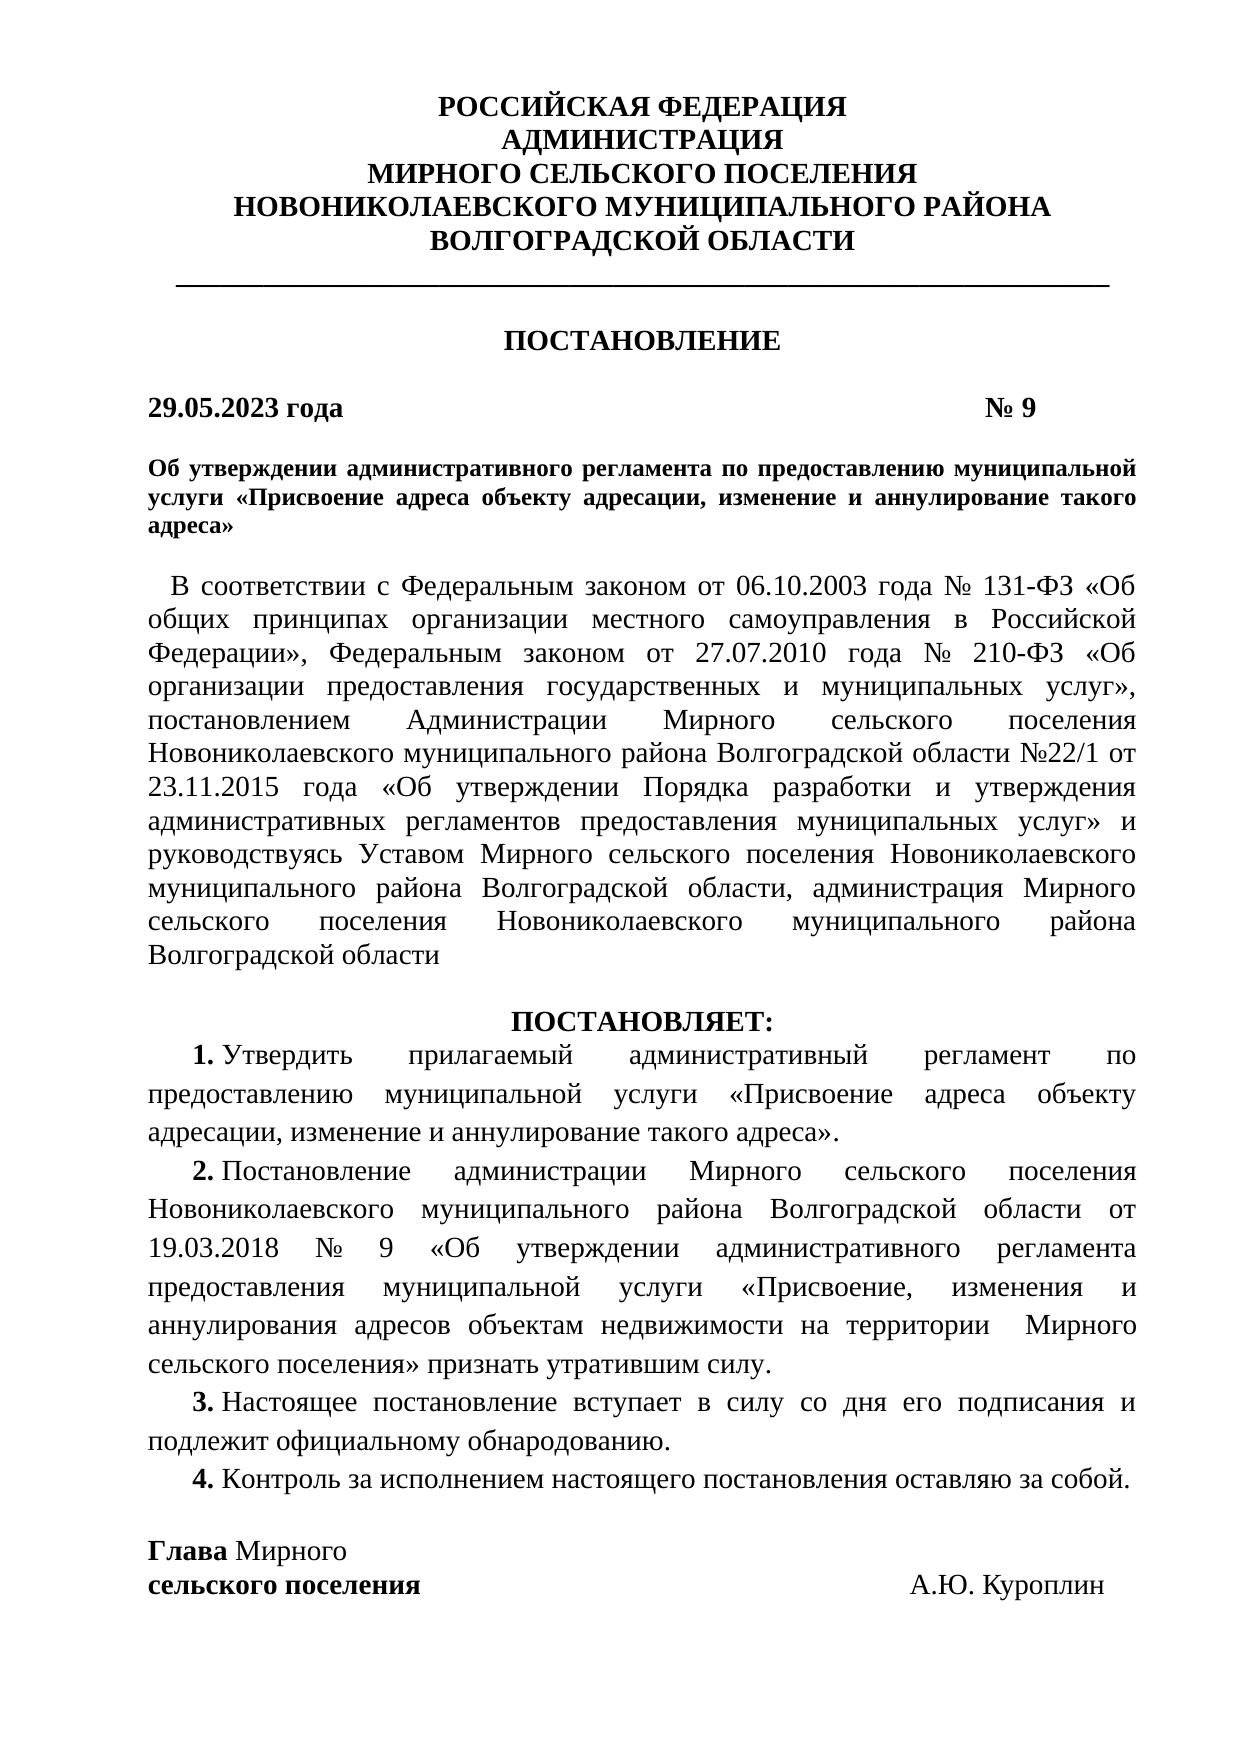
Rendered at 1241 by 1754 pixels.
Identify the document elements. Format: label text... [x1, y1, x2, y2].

text ВОЛГОГРАДСКОЙ ОБЛАСТИ [148, 223, 1137, 256]
text ПОСТАНОВЛЯЕТ: [148, 1004, 1137, 1037]
text Глава Мирного [148, 1533, 1137, 1567]
text МИРНОГО СЕЛЬСКОГО ПОСЕЛЕНИЯ НОВОНИКОЛАЕВСКОГО МУНИЦИПАЛЬНОГО РАЙОНА [148, 156, 1137, 223]
text сельского поселения А.Ю. Куроплин [148, 1567, 1137, 1601]
text АДМИНИСТРАЦИЯ [148, 122, 1137, 156]
list Утвердить прилагаемый административный регламент по предоставлению муниципальной услуги «Присвоение адреса объекту адресации, изменение и аннулирование такого адреса». [148, 1037, 1137, 1148]
text ________________________________________________________________ [148, 256, 1137, 290]
text В соответствии с Федеральным законом от 06.10.2003 года № 131-ФЗ «Об общих принципах организации местного самоуправления в Российской Федерации», Федеральным законом от 27.07.2010 года № 210-ФЗ «Об организации предоставления государственных и муниципальных услуг», постановлением Администрации Мирного сельского поселения Новониколаевского муниципального района Волгоградской области №22/1 от 23.11.2015 года «Об утверждении Порядка разработки и утверждения административных регламентов предоставления муниципальных услуг» и руководствуясь Уставом Мирного сельского поселения Новониколаевского муниципального района Волгоградской области, администрация Мирного сельского поселения Новониколаевского муниципального района Волгоградской области [148, 568, 1137, 970]
text 29.05.2023 года № 9 [148, 391, 1137, 424]
text ПОСТАНОВЛЕНИЕ [148, 323, 1137, 357]
text Об утверждении административного регламента по предоставлению муниципальной услуги «Присвоение адреса объекту адресации, изменение и аннулирование такого адреса» [148, 453, 1137, 539]
list Настоящее постановление вступает в силу со дня его подписания и подлежит официальному обнародованию. [148, 1384, 1137, 1456]
list Контроль за исполнением настоящего постановления оставляю за собой. [148, 1461, 1137, 1495]
list Постановление администрации Мирного сельского поселения Новониколаевского муниципального района Волгоградской области от 19.03.2018 № 9 «Об утверждении административного регламента предоставления муниципальной услуги «Присвоение, изменения и аннулирования адресов объектам недвижимости на территории Мирного сельского поселения» признать утратившим силу. [148, 1153, 1137, 1379]
text РОССИЙСКАЯ ФЕДЕРАЦИЯ [148, 89, 1137, 122]
